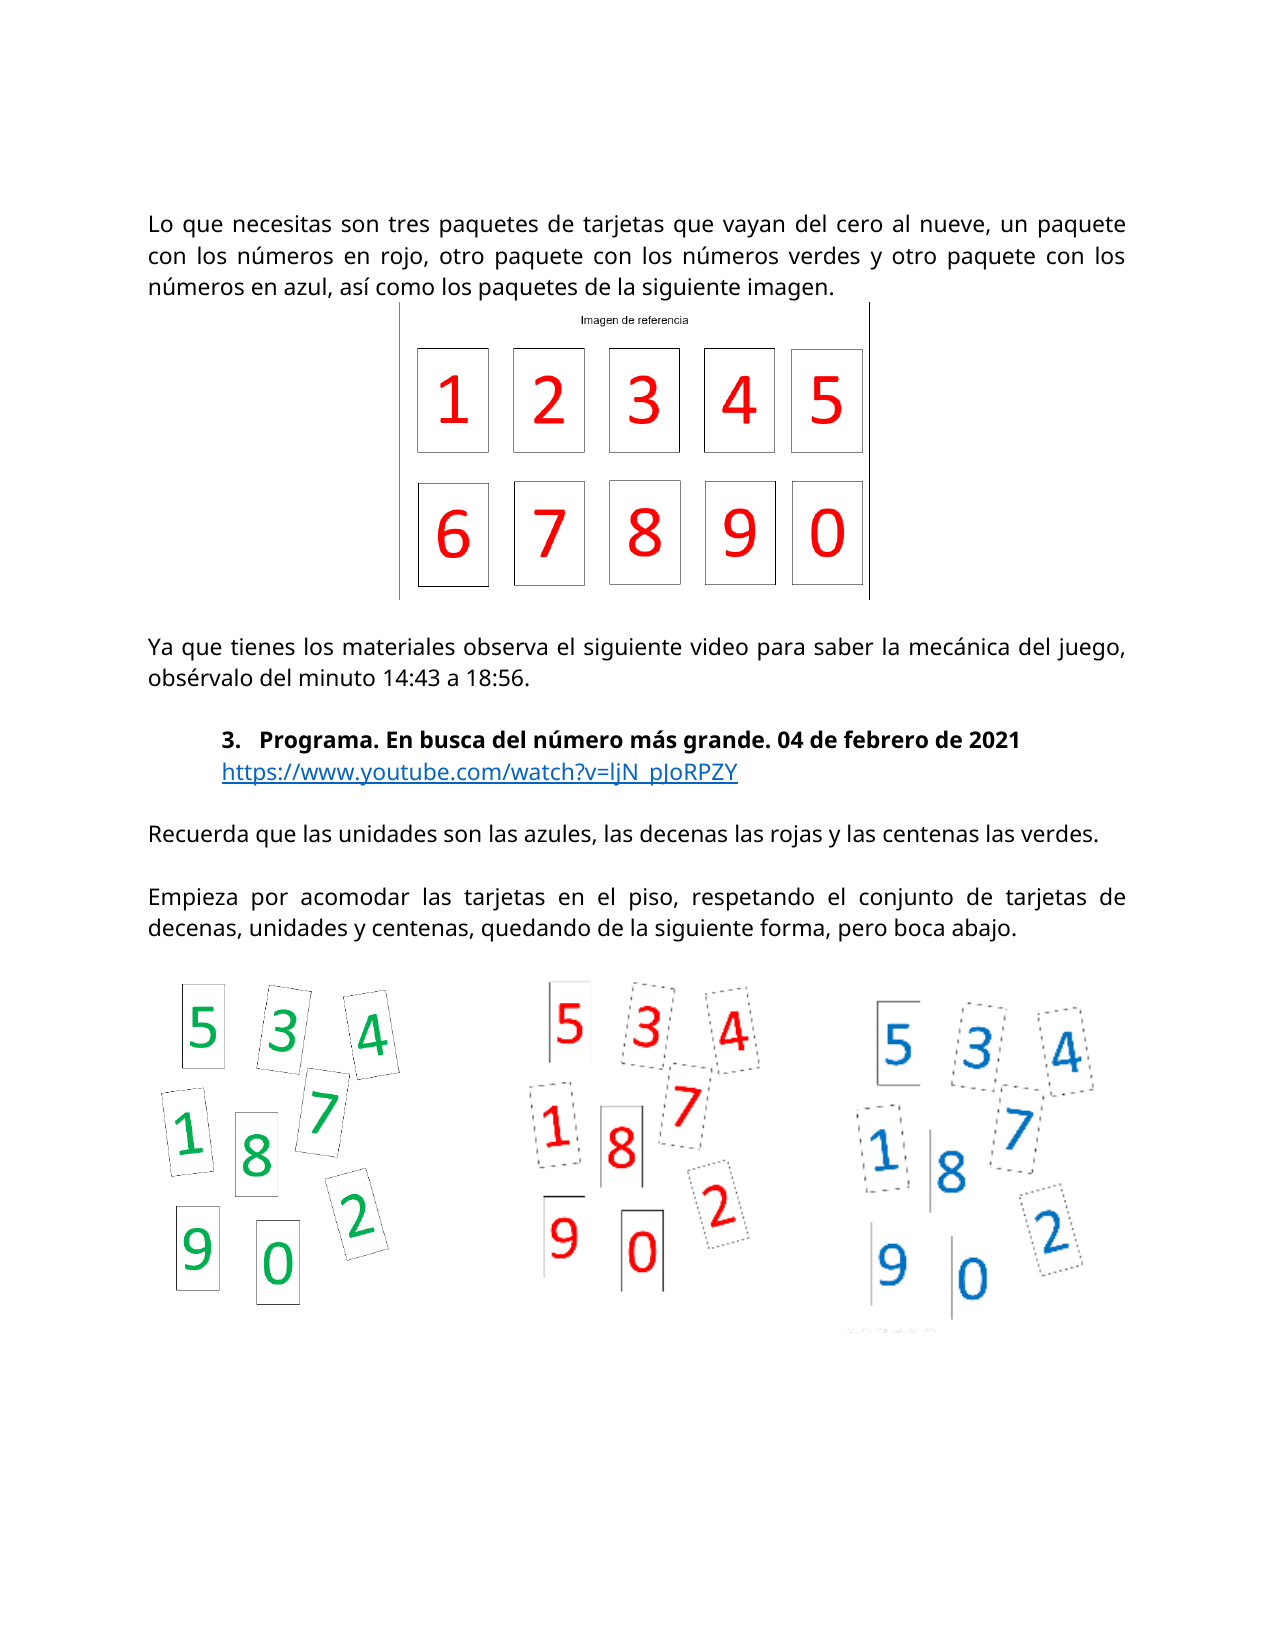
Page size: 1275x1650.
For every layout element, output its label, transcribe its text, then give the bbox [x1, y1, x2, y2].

text Ya que tienes los materiales observa el siguiente video para saber la mecánica del juego, obsérvalo del minuto 14:43 a 18:56. [148, 630, 1127, 693]
text Lo que necesitas son tres paquetes de tarjetas que vayan del cero al nueve, un paquete con los números en rojo, otro paquete con los números verdes y otro paquete con los números en azul, así como los paquetes de la siguiente imagen. [148, 208, 1127, 302]
text https://www.youtube.com/watch?v=ljN_pJoRPZY [221, 755, 1127, 787]
picture [843, 978, 1105, 1333]
text Empieza por acomodar las tarjetas en el piso, respetando el conjunto de tarjetas de decenas, unidades y centenas, quedando de la siguiente forma, pero boca abajo. [148, 880, 1127, 943]
picture [516, 959, 778, 1314]
picture [387, 302, 888, 600]
picture [147, 960, 406, 1315]
text Recuerda que las unidades son las azules, las decenas las rojas y las centenas las verdes. [148, 818, 1127, 849]
list Programa. En busca del número más grande. 04 de febrero de 2021 [221, 724, 1127, 755]
